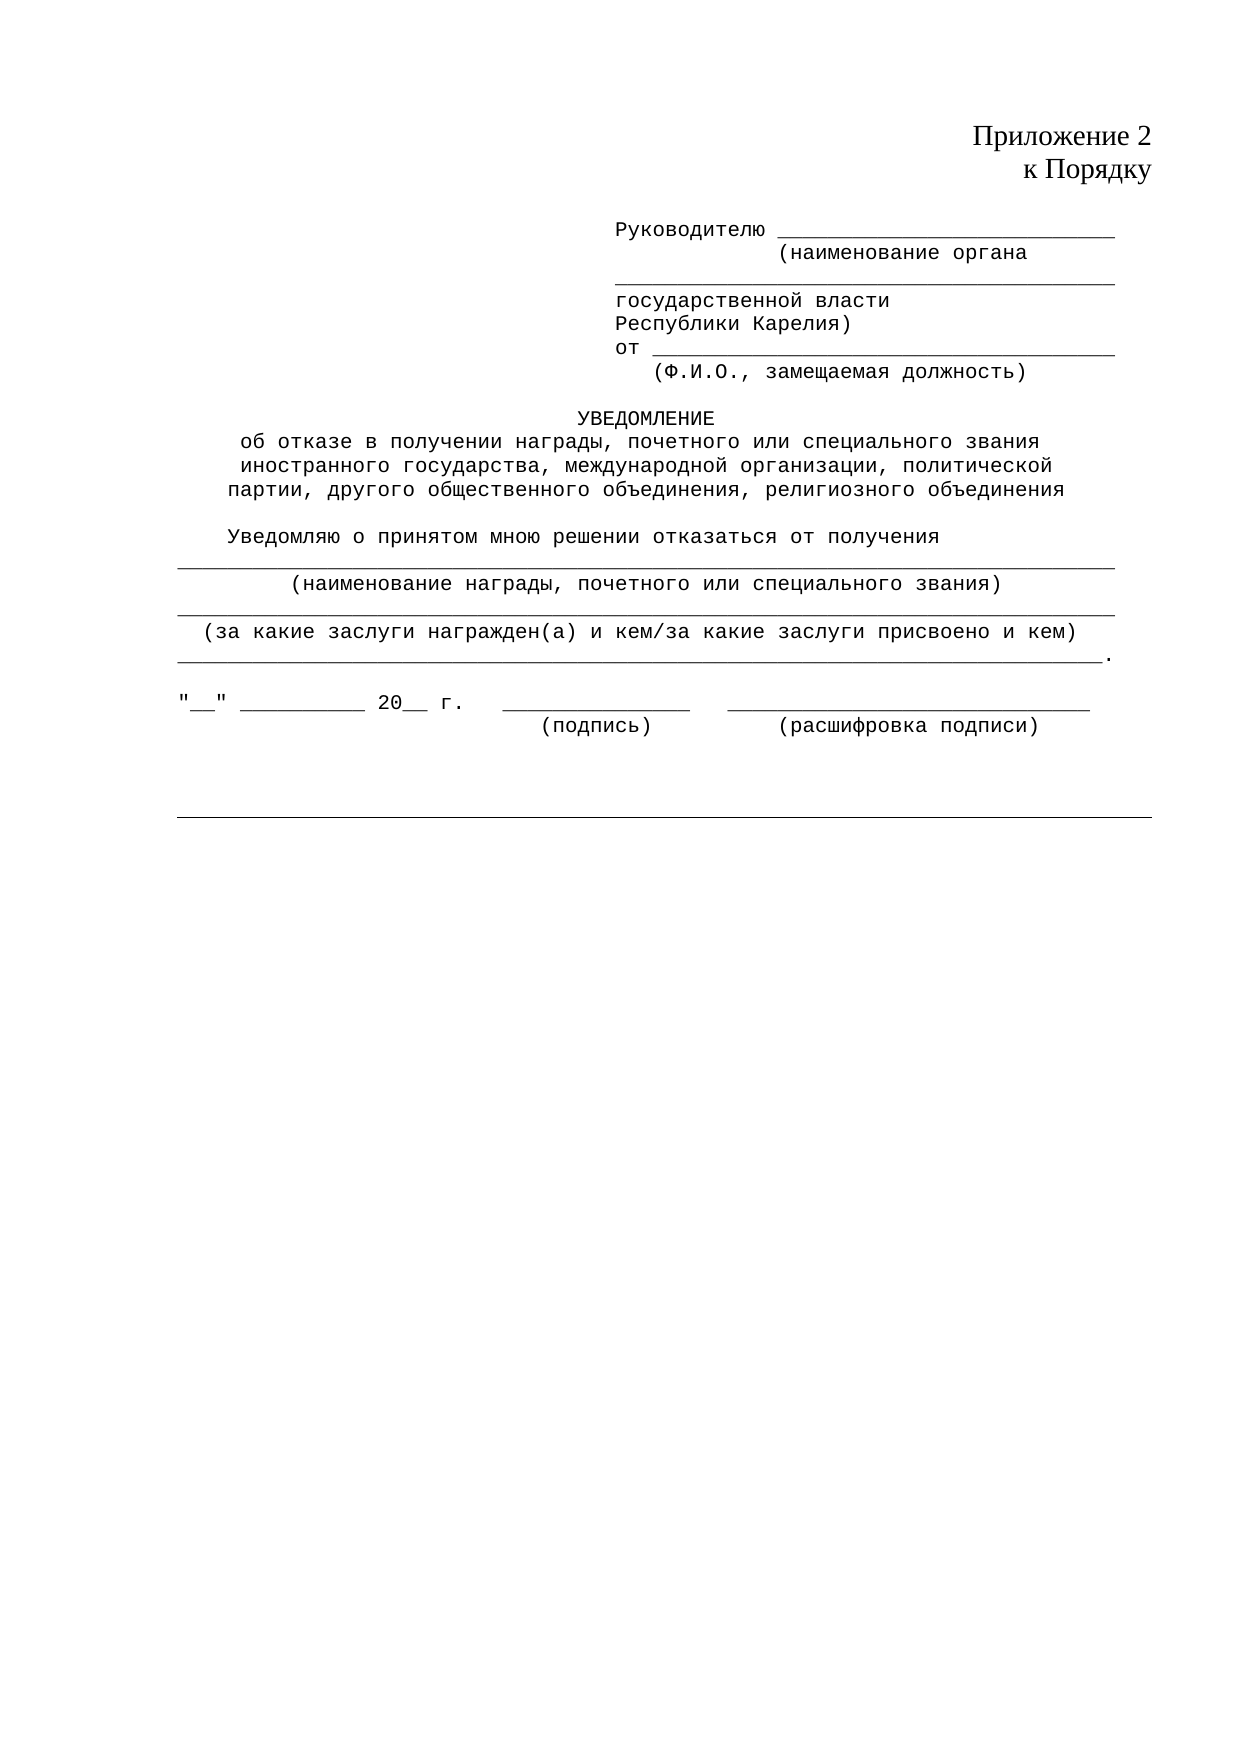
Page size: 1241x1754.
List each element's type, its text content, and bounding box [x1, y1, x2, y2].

text __________________________________________________________________________. [177, 644, 1152, 668]
text ___________________________________________________________________________ [177, 550, 1152, 573]
text ________________________________________ [177, 266, 1152, 290]
text (за какие заслуги награжден(а) и кем/за какие заслуги присвоено и кем) [177, 621, 1152, 644]
text государственной власти [177, 290, 1152, 313]
text (Ф.И.О., замещаемая должность) [177, 361, 1152, 384]
text Республики Карелия) [177, 313, 1152, 337]
text "__" __________ 20__ г. _______________ _____________________________ [177, 692, 1152, 715]
text Уведомляю о принятом мною решении отказаться от получения [177, 526, 1152, 550]
text (подпись) (расшифровка подписи) [177, 715, 1152, 739]
text иностранного государства, международной организации, политической [177, 455, 1152, 479]
text партии, другого общественного объединения, религиозного объединения [177, 479, 1152, 502]
text Руководителю ___________________________ [177, 219, 1152, 242]
text к Порядку [177, 152, 1152, 185]
text УВЕДОМЛЕНИЕ [177, 408, 1152, 432]
text (наименование награды, почетного или специального звания) [177, 573, 1152, 597]
text Приложение 2 [177, 118, 1152, 152]
text (наименование органа [177, 242, 1152, 266]
text ___________________________________________________________________________ [177, 597, 1152, 621]
text от _____________________________________ [177, 337, 1152, 361]
text об отказе в получении награды, почетного или специального звания [177, 432, 1152, 455]
